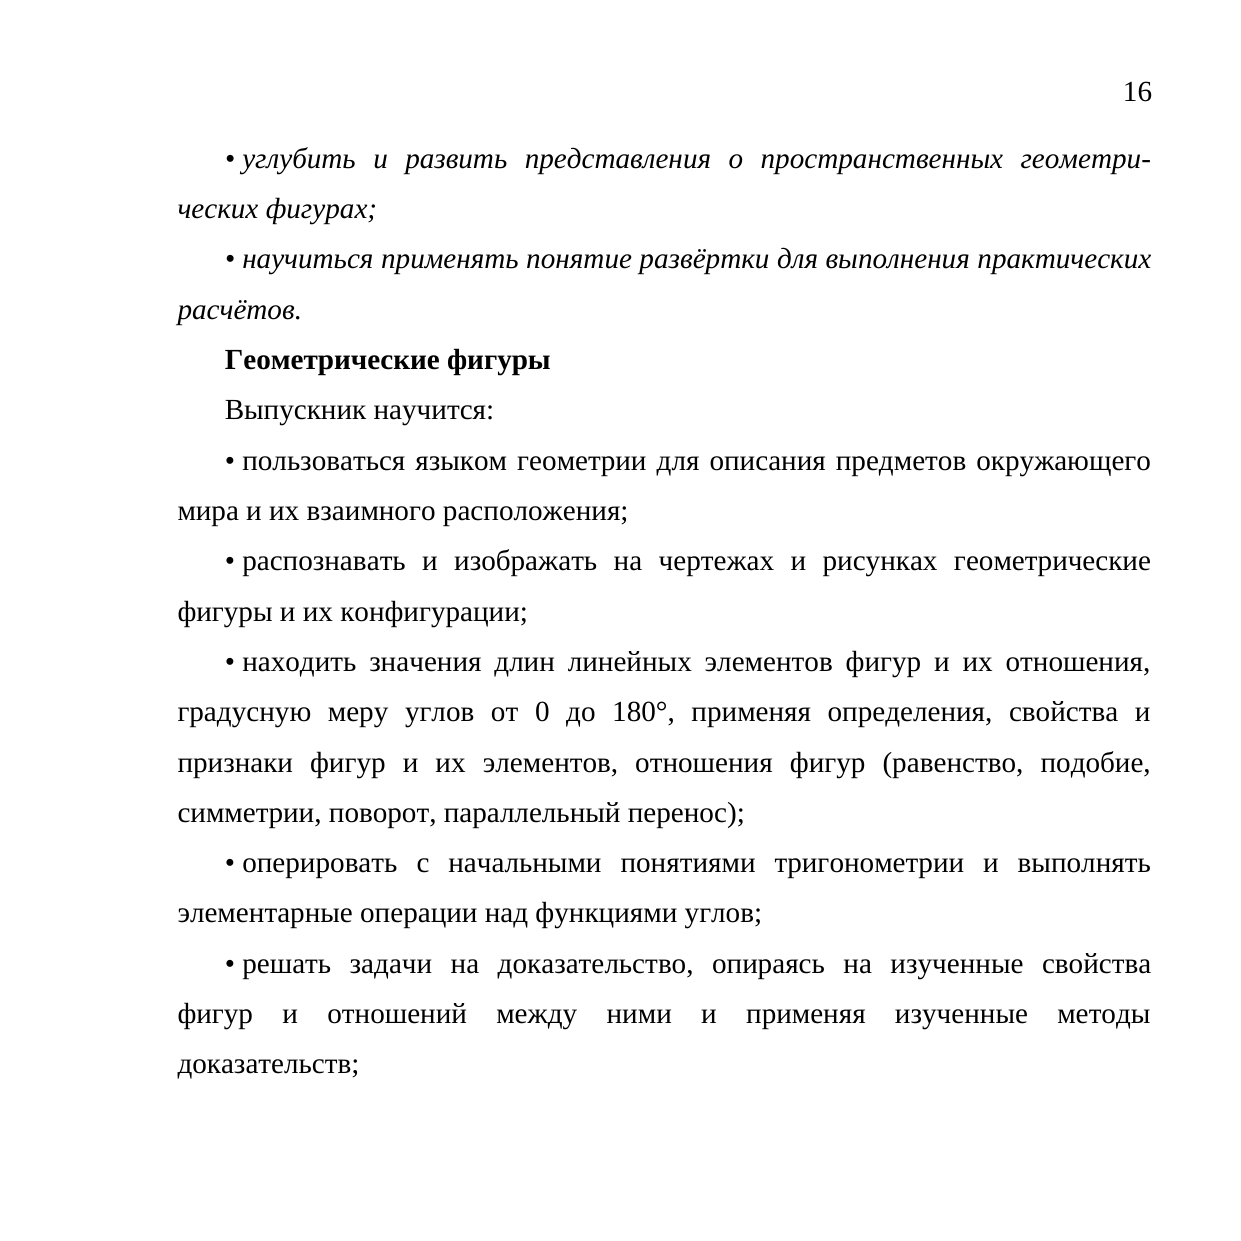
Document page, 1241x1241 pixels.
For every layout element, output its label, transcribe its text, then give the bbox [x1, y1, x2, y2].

text • решать задачи на доказательство, опираясь на изученные свойства фигур и отношений между ними и применяя изученные методы доказательств; [177, 946, 1152, 1080]
text • пользоваться языком геометрии для описания предметов окружающего мира и их взаимного расположения; [177, 443, 1152, 527]
text • оперировать с начальными понятиями тригонометрии и выполнять элементарные операции над функциями углов; [177, 845, 1152, 929]
text • находить значения длин линейных элементов фигур и их отношения, градусную меру углов от 0 до 180°, применяя определения, свойства и признаки фигур и их элементов, отношения фигур (равенство, подобие, симметрии, поворот, параллельный перенос); [177, 644, 1152, 828]
text Геометрические фигуры [177, 342, 1152, 376]
text • углубить и развить представления о пространственных геометри-ческих фигурах; [177, 141, 1152, 225]
text Выпускник научится: [177, 392, 1152, 426]
text • научиться применять понятие развёртки для выполнения практических расчётов. [177, 242, 1152, 325]
text • распознавать и изображать на чертежах и рисунках геометрические фигуры и их конфигурации; [177, 543, 1152, 627]
